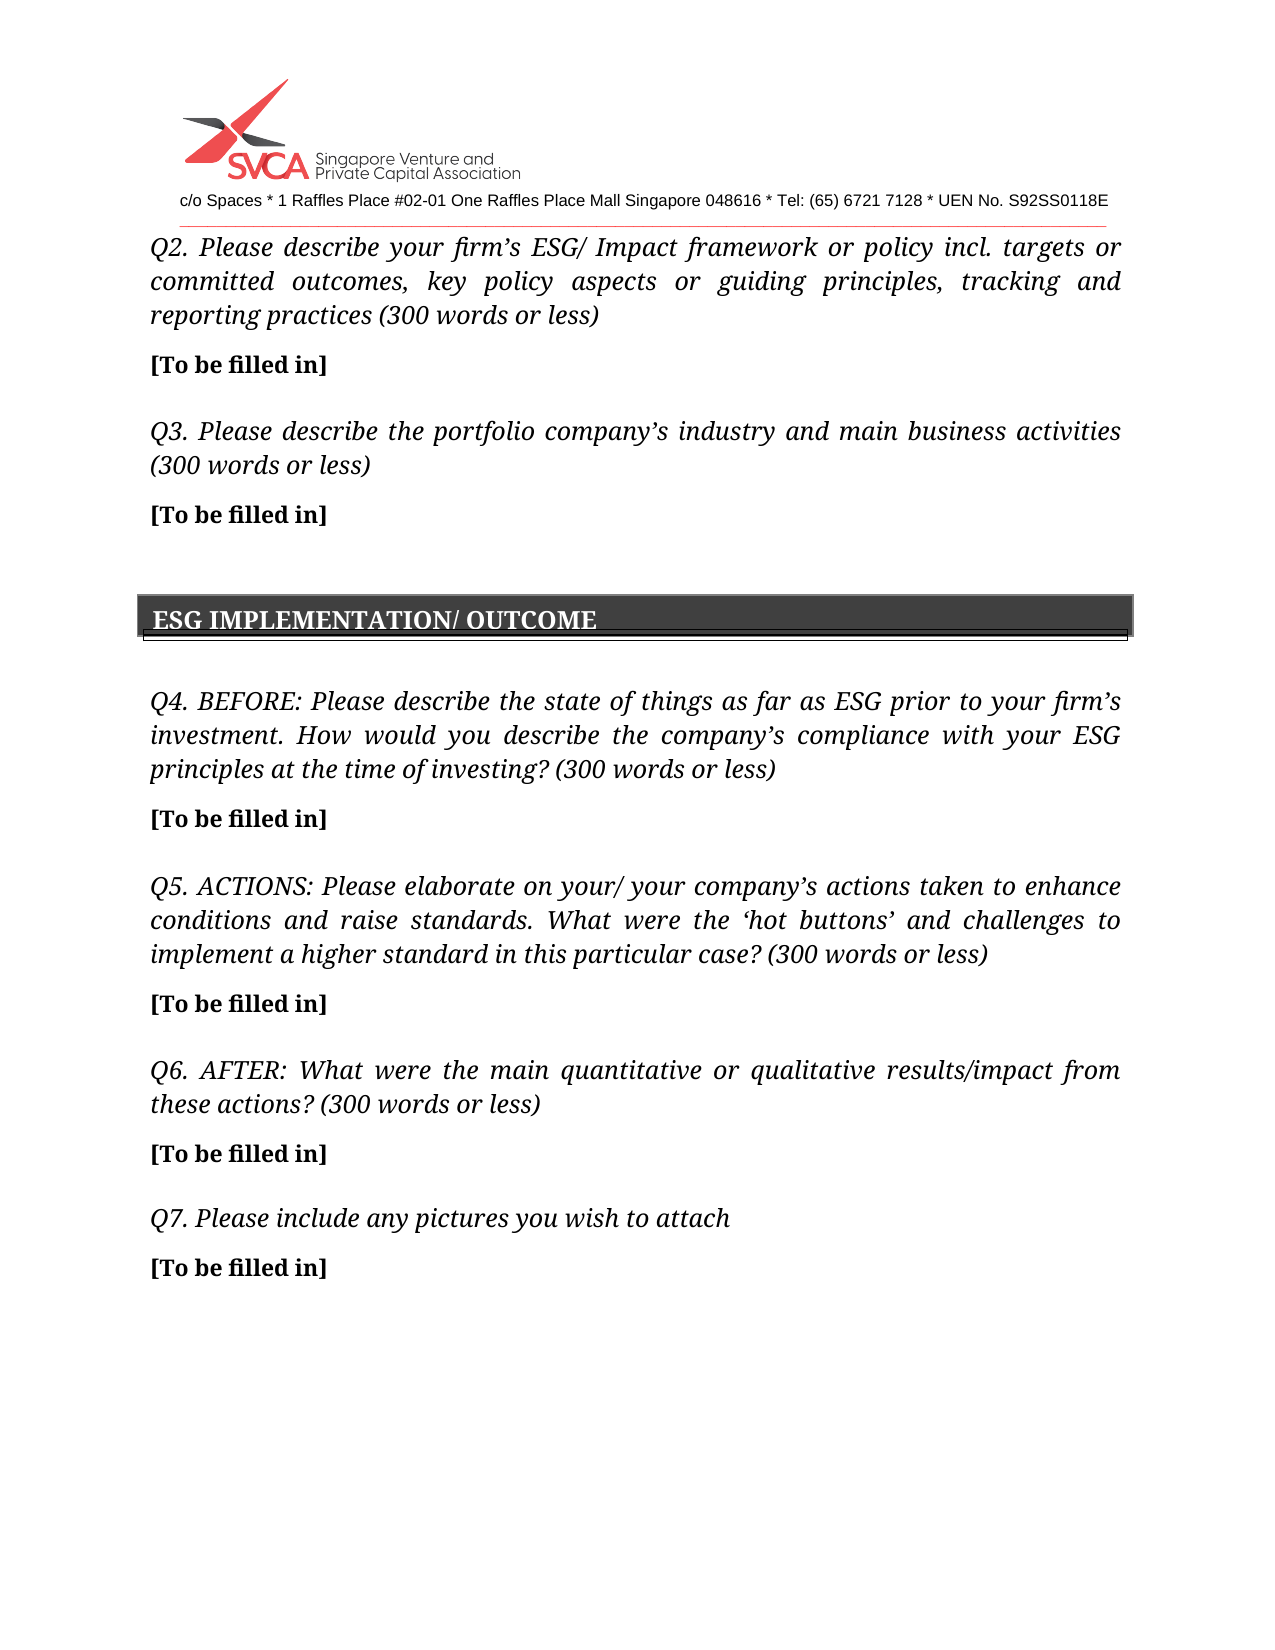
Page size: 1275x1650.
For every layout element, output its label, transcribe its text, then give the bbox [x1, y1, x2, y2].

text Q4. BEFORE: Please describe the state of things as far as ESG prior to your firm’s investment. How would you describe the company’s compliance with your ESG principles at the time of investing? (300 words or less) [150, 684, 1125, 786]
text [To be filled in] [150, 1138, 1125, 1169]
text Q5. ACTIONS: Please elaborate on your/ your company’s actions taken to enhance conditions and raise standards. What were the ‘hot buttons’ and challenges to implement a higher standard in this particular case? (300 words or less) [150, 868, 1125, 971]
text [To be filled in] [150, 349, 1125, 380]
text [To be filled in] [150, 499, 1125, 530]
text Q7. Please include any pictures you wish to attach [150, 1201, 1125, 1235]
text [To be filled in] [150, 988, 1125, 1019]
text [To be filled in] [150, 1252, 1125, 1283]
picture [179, 75, 527, 192]
text [To be filled in] [150, 803, 1125, 834]
text Q3. Please describe the portfolio company’s industry and main business activities (300 words or less) [150, 414, 1125, 482]
text Q2. Please describe your firm’s ESG/ Impact framework or policy incl. targets or committed outcomes, key policy aspects or guiding principles, tracking and reporting practices (300 words or less) [150, 229, 1125, 332]
text Q6. AFTER: What were the main quantitative or qualitative results/impact from these actions? (300 words or less) [150, 1053, 1125, 1121]
